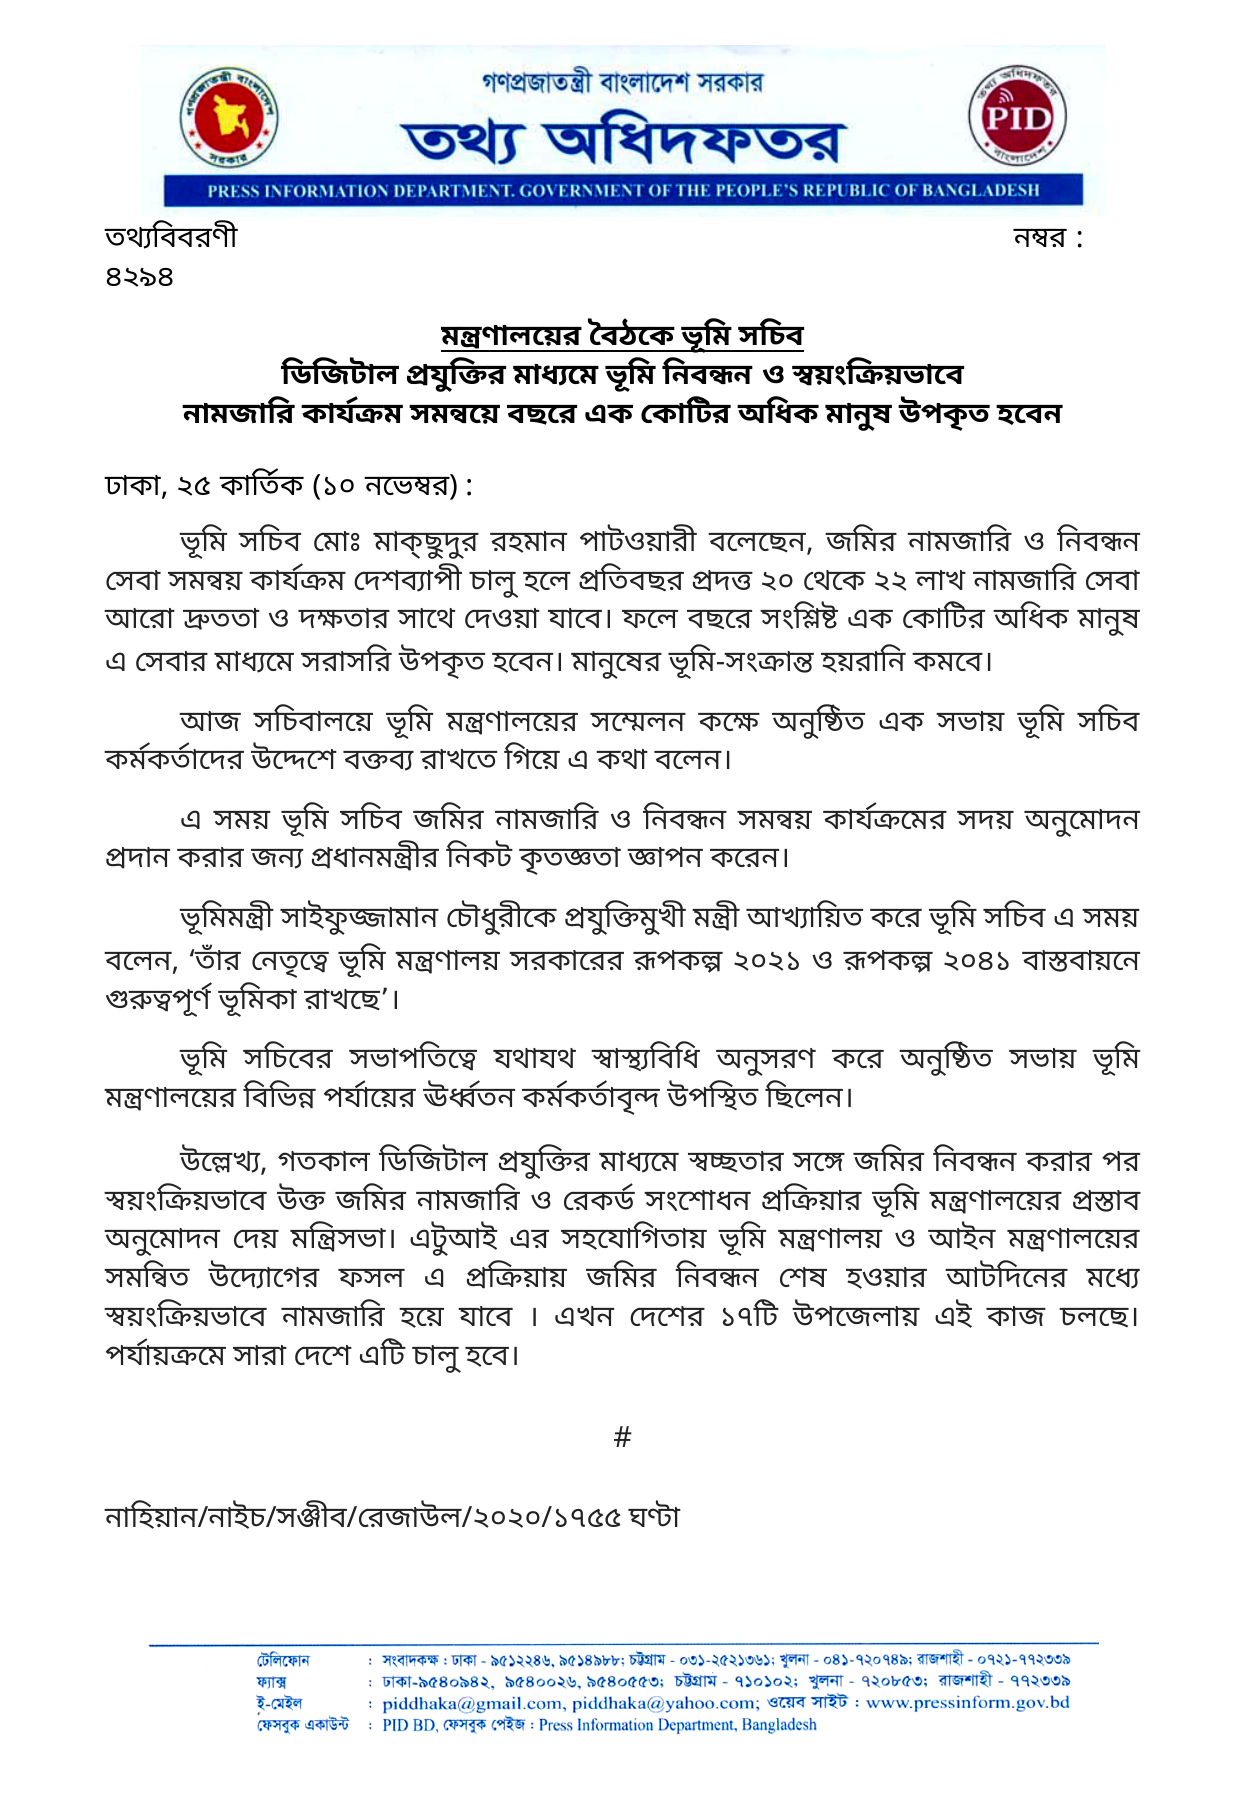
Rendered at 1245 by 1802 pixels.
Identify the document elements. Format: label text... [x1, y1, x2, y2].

text আজ সচিবালয়ে ভূমি মন্ত্রণালয়ের সম্মেলন কক্ষে অনুষ্ঠিত এক সভায় ভূমি সচিব কর্মকর্তাদের উদ্দেশে বক্তব্য রাখতে গিয়ে এ কথা বলেন। [105, 704, 1140, 782]
text ডিজিটাল প্রযুক্তির মাধ্যমে ভূমি নিবন্ধন ও স্বয়ংক্রিয়ভাবে [105, 358, 1140, 396]
text নামজারি কার্যক্রম সমন্বয়ে বছরে এক কোটির অধিক মানুষ উপকৃত হবেন [105, 396, 1140, 435]
text ঢাকা, ২৫ কার্তিক (১০ নভেম্বর) : [105, 465, 1140, 508]
text # [105, 1416, 1140, 1456]
text ভূমিমন্ত্রী সাইফুজ্জামান চৌধুরীকে প্রযুক্তিমুখী মন্ত্রী আখ্যায়িত করে ভূমি সচিব এ সময় বলেন, ‘তাঁর নেতৃত্বে ভূমি মন্ত্রণালয় সরকারের রূপকল্প ২০২১ ও রূপকল্প ২০৪১ বাস্তবায়নে গুরুত্বপূর্ণ ভূমিকা রাখছে’। [105, 901, 1140, 1021]
text নাহিয়ান/নাইচ/সঞ্জীব/রেজাউল/২০২০/১৭৫৫ ঘণ্টা [105, 1496, 1140, 1539]
text তথ্যবিবরণী নম্বর : ৪২৯৪ [105, 216, 1140, 298]
text ভূমি সচিব মোঃ মাক্‌ছুদুর রহমান পাটওয়ারী বলেছেন, জমির নামজারি ও নিবন্ধন সেবা সমন্বয় কার্যক্রম দেশব্যাপী চালু হলে প্রতিবছর প্রদত্ত ২০ থেকে ২২ লাখ নামজারি সেবা আরো দ্রুততা ও দক্ষতার সাথে দেওয়া যাবে। ফলে বছরে সংশ্লিষ্ট এক কোটির অধিক মানুষ এ সেবার মাধ্যমে সরাসরি উপকৃত হবেন। মানুষের ভূমি-সংক্রান্ত হয়রানি কমবে। [105, 520, 1140, 683]
picture [146, 1640, 1099, 1742]
text ভূমি সচিবের সভাপতিত্বে যথাযথ স্বাস্থ্যবিধি অনুসরণ করে অনুষ্ঠিত সভায় ভূমি মন্ত্রণালয়ের বিভিন্ন পর্যায়ের ঊর্ধ্বতন কর্মকর্তাবৃন্দ উপস্থিত ছিলেন। [105, 1042, 1140, 1119]
text এ সময় ভূমি সচিব জমির নামজারি ও নিবন্ধন সমন্বয় কার্যক্রমের সদয় অনুমোদন প্রদান করার জন্য প্রধানমন্ত্রীর নিকট কৃতজ্ঞতা জ্ঞাপন করেন। [105, 802, 1140, 880]
text মন্ত্রণালয়ের বৈঠকে ভূমি সচিব [105, 319, 1140, 358]
text উল্লেখ্য, গতকাল ডিজিটাল প্রযুক্তির মাধ্যমে স্বচ্ছতার সঙ্গে জমির নিবন্ধন করার পর স্বয়ংক্রিয়ভাবে উক্ত জমির নামজারি ও রেকর্ড সংশোধন প্রক্রিয়ার ভূমি মন্ত্রণালয়ের প্রস্তাব অনুমোদন দেয় মন্ত্রিসভা। এটুআই এর সহযোগিতায় ভূমি মন্ত্রণালয় ও আইন মন্ত্রণালয়ের সমন্বিত উদ্যোগের ফসল এ প্রক্রিয়ায় জমির নিবন্ধন শেষ হওয়ার আটদিনের মধ্যে স্বয়ংক্রিয়ভাবে নামজারি হয়ে যাবে । এখন দেশের ১৭টি উপজেলায় এই কাজ চলছে। পর্যায়ক্রমে সারা দেশে এটি চালু হবে। [105, 1140, 1140, 1377]
